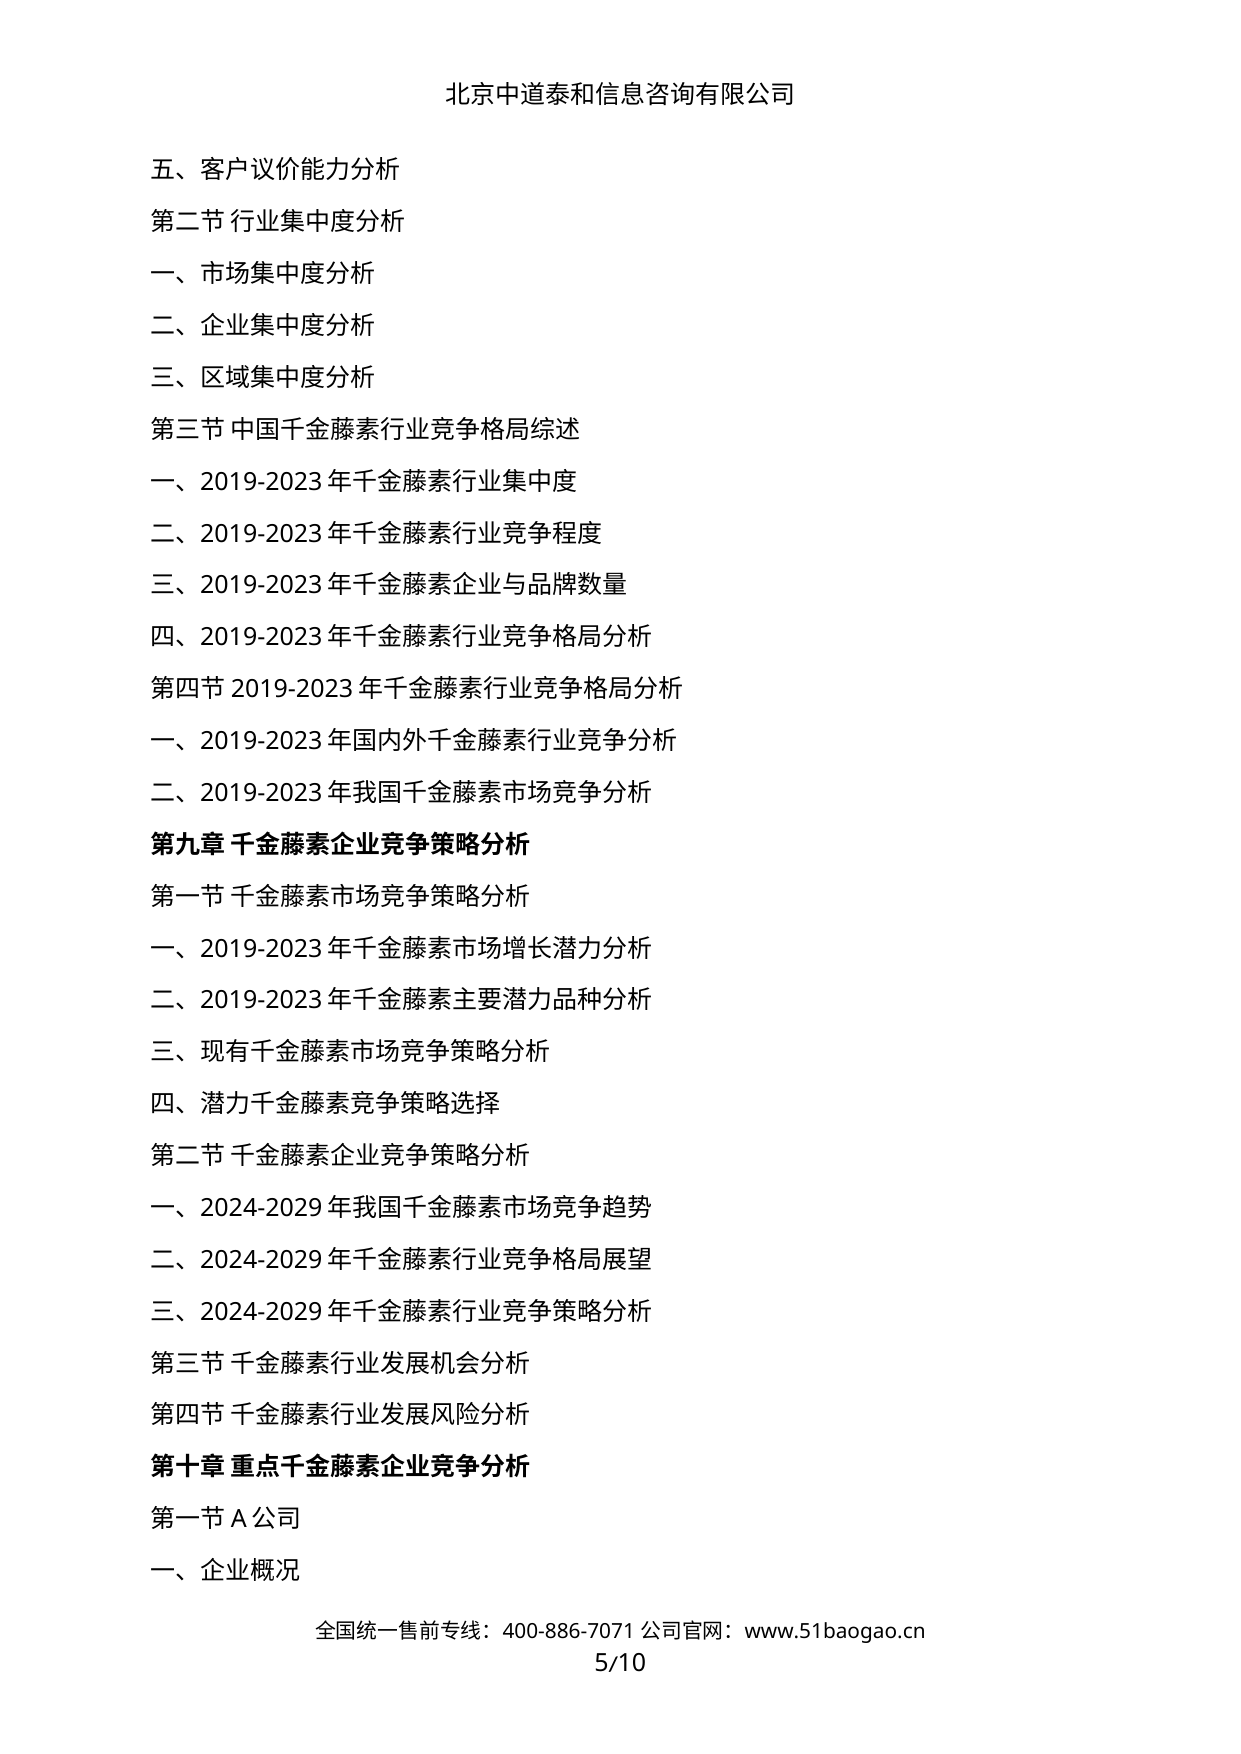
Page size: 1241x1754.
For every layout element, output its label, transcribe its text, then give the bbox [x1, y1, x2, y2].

text 二、2024-2029年千金藤素行业竞争格局展望 [150, 1239, 1090, 1276]
text 第二节 行业集中度分析 [150, 202, 1090, 238]
text 二、2019-2023年千金藤素行业竞争程度 [150, 513, 1090, 549]
text 第九章 千金藤素企业竞争策略分析 [150, 824, 1090, 861]
text 四、2019-2023年千金藤素行业竞争格局分析 [150, 617, 1090, 653]
text 一、市场集中度分析 [150, 254, 1090, 290]
text 第一节 A公司 [150, 1499, 1090, 1535]
text 第二节 千金藤素企业竞争策略分析 [150, 1136, 1090, 1172]
text 一、企业概况 [150, 1551, 1090, 1587]
text 第一节 千金藤素市场竞争策略分析 [150, 876, 1090, 912]
text 三、2019-2023年千金藤素企业与品牌数量 [150, 565, 1090, 601]
text 第三节 千金藤素行业发展机会分析 [150, 1343, 1090, 1379]
text 第三节 中国千金藤素行业竞争格局综述 [150, 409, 1090, 446]
text 第四节 千金藤素行业发展风险分析 [150, 1395, 1090, 1431]
text 二、2019-2023年千金藤素主要潜力品种分析 [150, 980, 1090, 1016]
text 第四节 2019-2023年千金藤素行业竞争格局分析 [150, 669, 1090, 705]
text 一、2019-2023年千金藤素市场增长潜力分析 [150, 928, 1090, 964]
text 三、区域集中度分析 [150, 357, 1090, 394]
text 一、2024-2029年我国千金藤素市场竞争趋势 [150, 1187, 1090, 1224]
text 二、企业集中度分析 [150, 306, 1090, 342]
text 三、现有千金藤素市场竞争策略分析 [150, 1032, 1090, 1068]
text 第十章 重点千金藤素企业竞争分析 [150, 1447, 1090, 1483]
text 二、2019-2023年我国千金藤素市场竞争分析 [150, 772, 1090, 809]
text 五、客户议价能力分析 [150, 150, 1090, 186]
text 四、潜力千金藤素竞争策略选择 [150, 1084, 1090, 1120]
text 一、2019-2023年千金藤素行业集中度 [150, 461, 1090, 497]
text 三、2024-2029年千金藤素行业竞争策略分析 [150, 1291, 1090, 1327]
text 一、2019-2023年国内外千金藤素行业竞争分析 [150, 721, 1090, 757]
